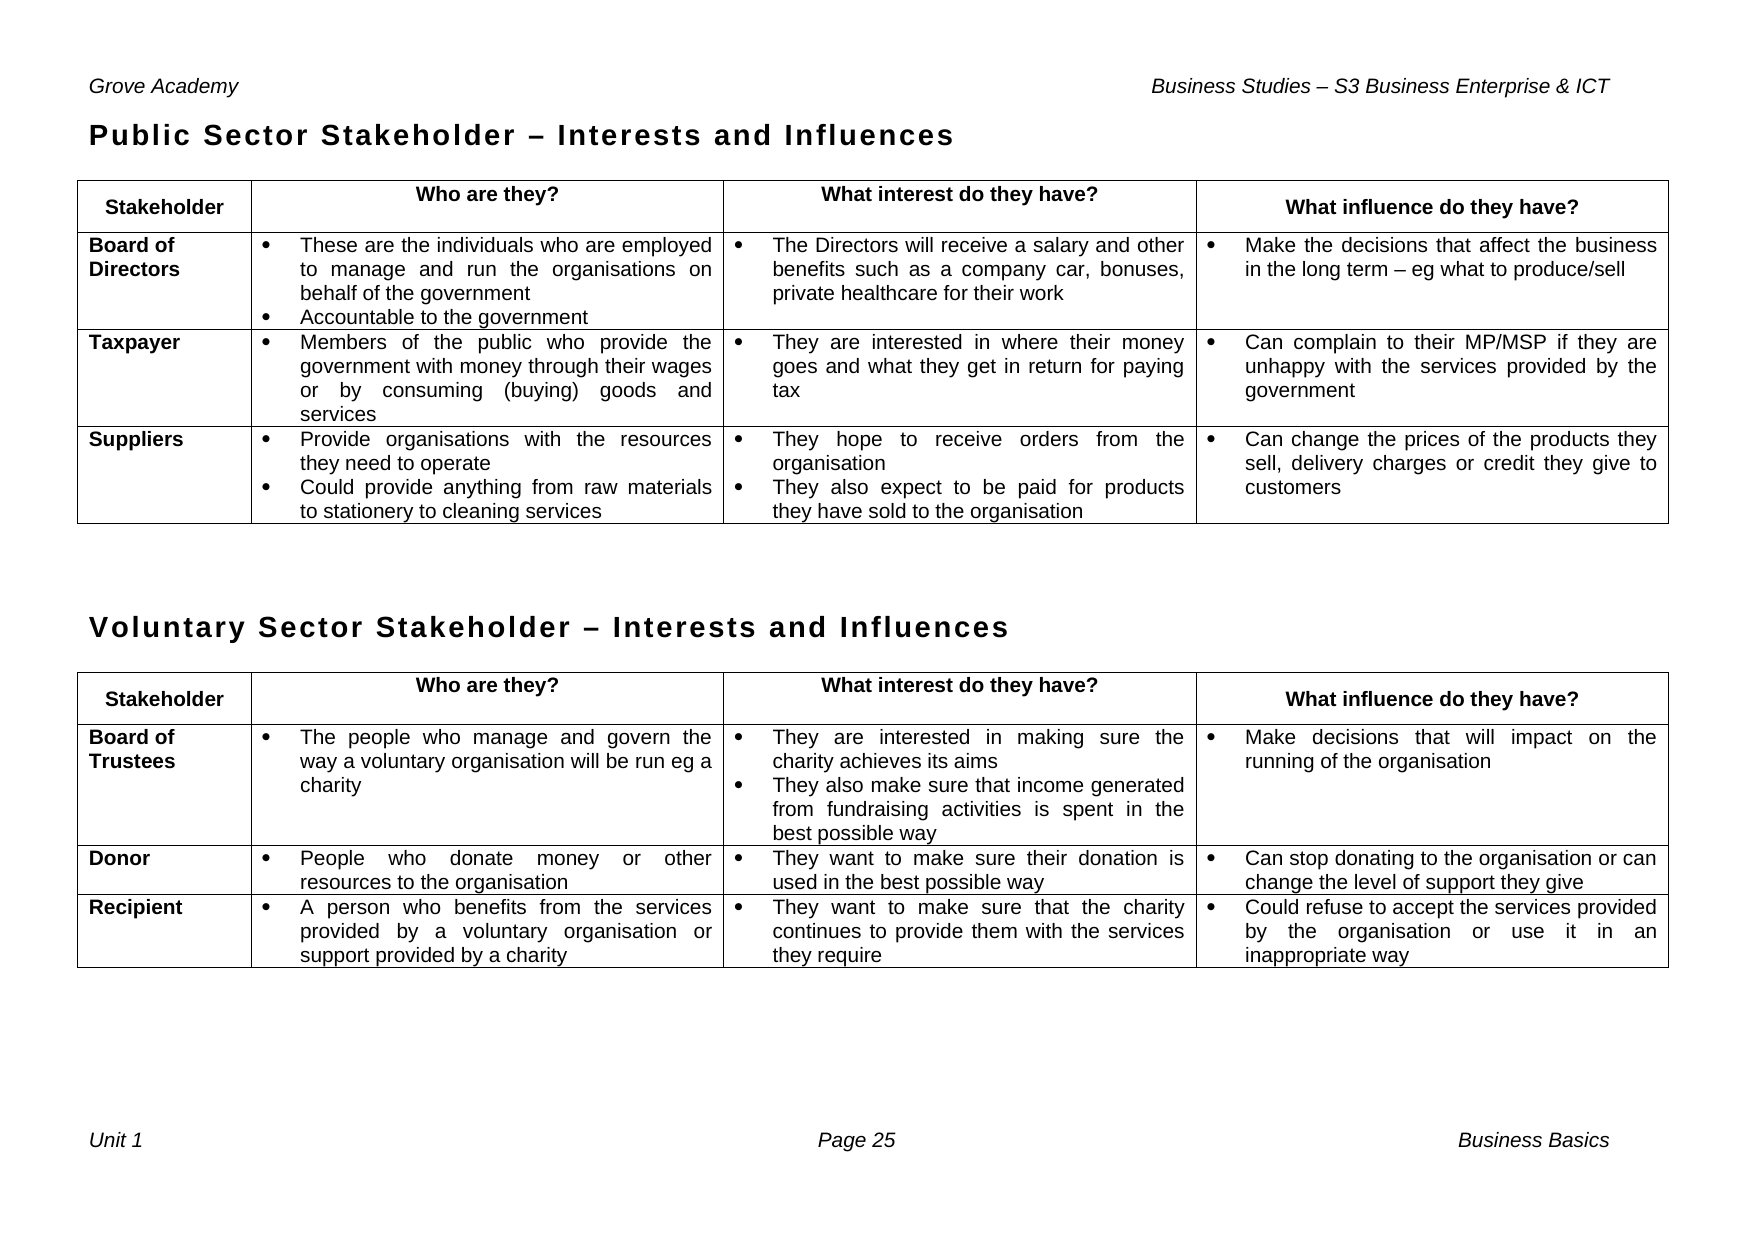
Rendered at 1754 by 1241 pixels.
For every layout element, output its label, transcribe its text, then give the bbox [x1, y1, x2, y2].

table_cell Taxpayer [78, 330, 251, 426]
table_header What influence do they have? [1197, 181, 1668, 232]
table_cell Can complain to their MP/MSP if they are unhappy with the services provided by the government [1197, 330, 1668, 426]
table_header What interest do they have? [724, 181, 1196, 232]
table_cell Suppliers [78, 427, 251, 523]
table_cell Donor [78, 846, 251, 893]
table_cell Make the decisions that affect the business in the long term – eg what to produce/sell [1197, 233, 1668, 329]
table_header Who are they? [252, 673, 723, 723]
table_cell These are the individuals who are employed to manage and run the organisations on behalf of the government Accountable to the government [252, 233, 723, 329]
table_cell Can change the prices of the products they sell, delivery charges or credit they give to customers [1197, 427, 1668, 523]
table_header Stakeholder [78, 181, 251, 232]
table_cell Recipient [78, 895, 251, 967]
table_cell They want to make sure that the charity continues to provide them with the services they require [724, 895, 1196, 967]
table_header Who are they? [252, 181, 723, 232]
table_cell Could refuse to accept the services provided by the organisation or use it in an inappropriate way [1197, 895, 1668, 967]
table_header What influence do they have? [1197, 673, 1668, 723]
table_header What interest do they have? [724, 673, 1196, 723]
table_header Stakeholder [78, 673, 251, 723]
subtitle Public Sector Stakeholder – Interests and Influences [89, 118, 1665, 152]
table_cell People who donate money or other resources to the organisation [252, 846, 723, 893]
table_cell The Directors will receive a salary and other benefits such as a company car, bonuses, private healthcare for their work [724, 233, 1196, 329]
table_cell Can stop donating to the organisation or can change the level of support they give [1197, 846, 1668, 893]
table_cell A person who benefits from the services provided by a voluntary organisation or support provided by a charity [252, 895, 723, 967]
table_cell Board of Trustees [78, 725, 251, 844]
subtitle Voluntary Sector Stakeholder – Interests and Influences [89, 610, 1665, 643]
table_cell Members of the public who provide the government with money through their wages or by consuming (buying) goods and services [252, 330, 723, 426]
table_cell The people who manage and govern the way a voluntary organisation will be run eg a charity [252, 725, 723, 844]
table_cell They are interested in where their money goes and what they get in return for paying tax [724, 330, 1196, 426]
table_cell They want to make sure their donation is used in the best possible way [724, 846, 1196, 893]
table_cell Board of Directors [78, 233, 251, 329]
table_cell They hope to receive orders from the organisation They also expect to be paid for products they have sold to the organisation [724, 427, 1196, 523]
table_cell Provide organisations with the resources they need to operate Could provide anything from raw materials to stationery to cleaning services [252, 427, 723, 523]
table_cell Make decisions that will impact on the running of the organisation [1197, 725, 1668, 844]
table_cell They are interested in making sure the charity achieves its aims They also make sure that income generated from fundraising activities is spent in the best possible way [724, 725, 1196, 844]
